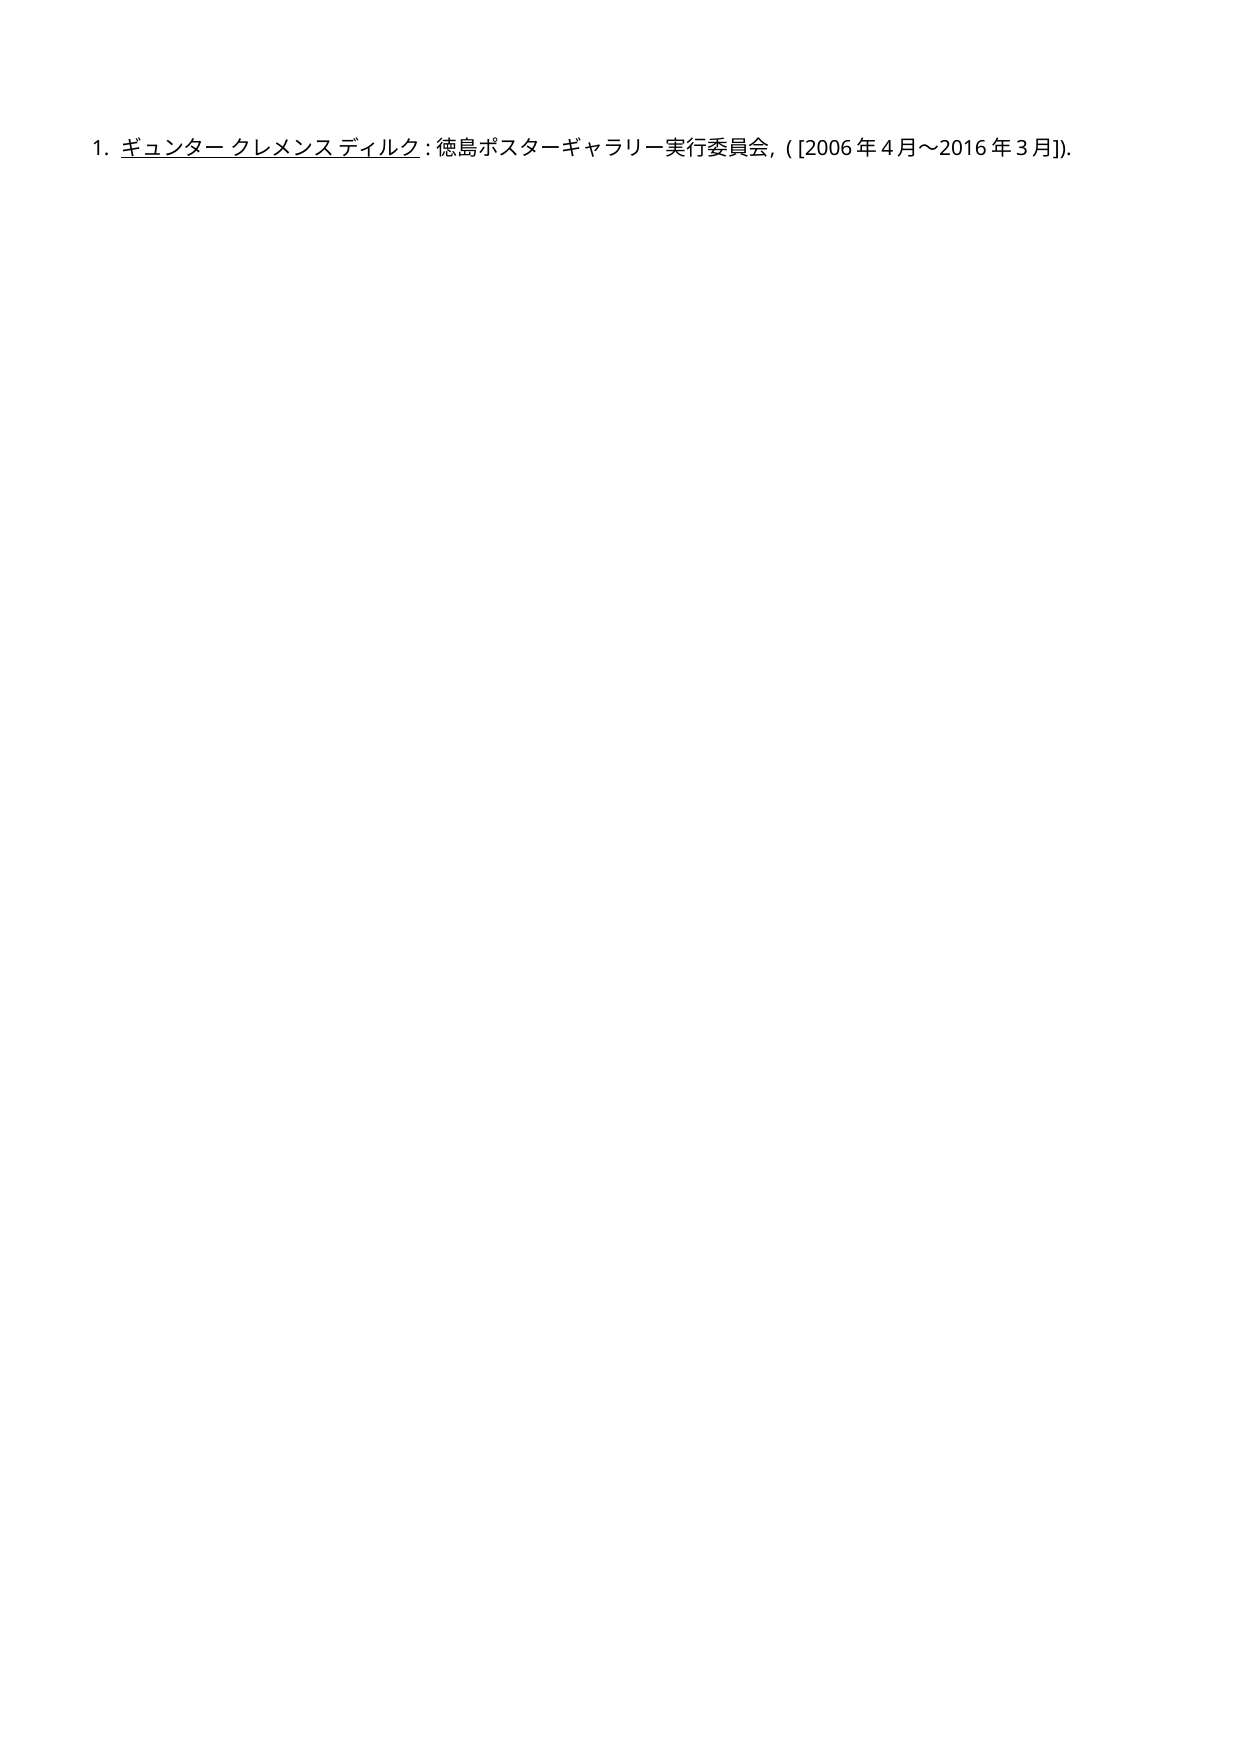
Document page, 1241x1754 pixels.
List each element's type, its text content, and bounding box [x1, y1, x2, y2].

list ギュンター クレメンス ディルク : 徳島ポスターギャラリー実行委員会, ( [2006年4月〜2016年3月]). [92, 125, 1122, 167]
